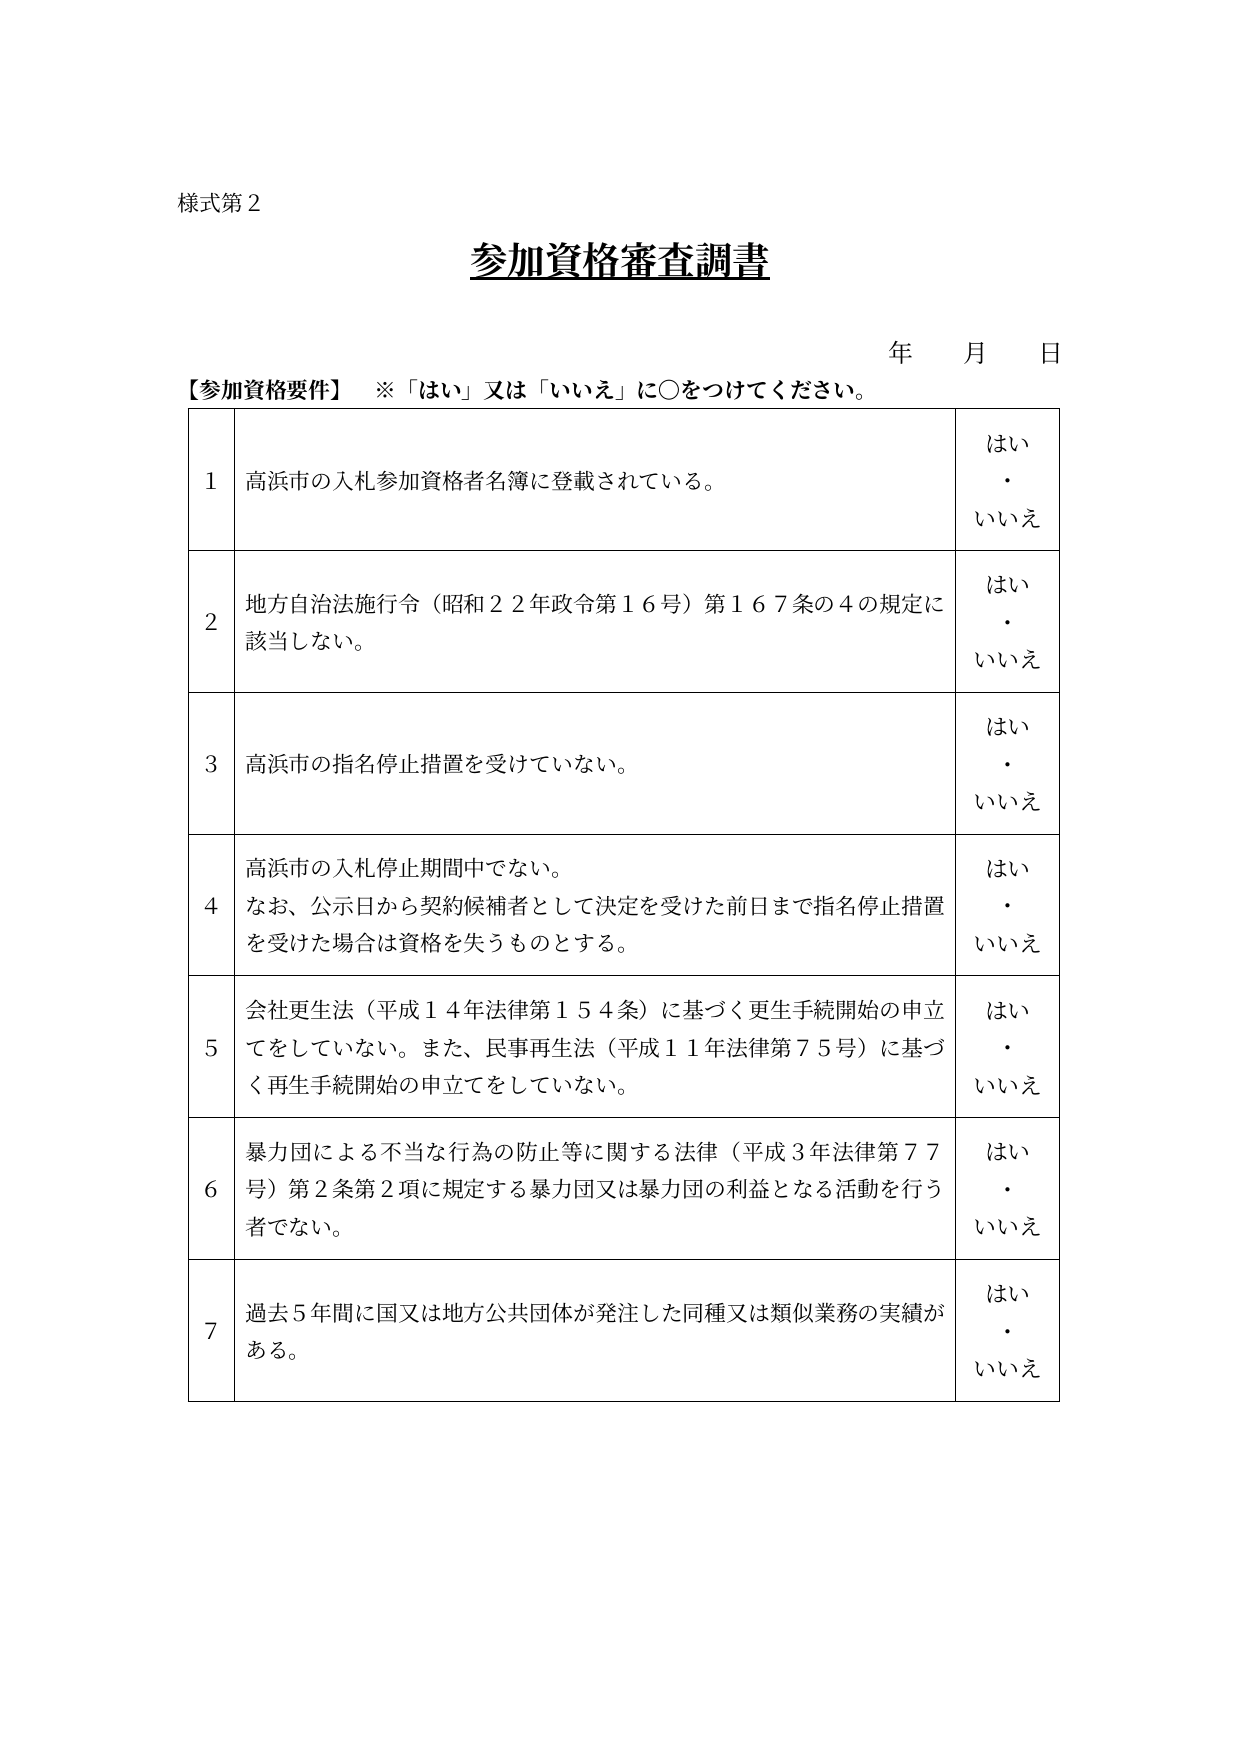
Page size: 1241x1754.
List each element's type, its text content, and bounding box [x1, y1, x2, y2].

table_cell 過去５年間に国又は地方公共団体が発注した同種又は類似業務の実績がある。 [235, 1260, 955, 1401]
table_cell ３ [189, 693, 234, 833]
table_cell 地方自治法施行令（昭和２２年政令第１６号）第１６７条の４の規定に該当しない。 [235, 551, 955, 692]
table_cell ２ [189, 551, 234, 692]
table_cell ７ [189, 1260, 234, 1401]
text 年 月 日 [177, 333, 1063, 371]
table_cell ４ [189, 835, 234, 975]
table_cell はい ・ いいえ [956, 1118, 1059, 1259]
text 様式第２ [177, 183, 1063, 221]
table_cell はい ・ いいえ [956, 551, 1059, 692]
table_cell はい ・ いいえ [956, 693, 1059, 833]
table_cell ６ [189, 1118, 234, 1259]
table_cell ５ [189, 976, 234, 1117]
table_cell 会社更生法（平成１４年法律第１５４条）に基づく更生手続開始の申立てをしていない。また、民事再生法（平成１１年法律第７５号）に基づく再生手続開始の申立てをしていない。 [235, 976, 955, 1117]
text 【参加資格要件】 ※「はい」又は「いいえ」に〇をつけてください。 [177, 371, 1088, 408]
text 参加資格審査調書 [177, 221, 1063, 296]
table_cell 高浜市の指名停止措置を受けていない。 [235, 693, 955, 833]
table_cell はい ・ いいえ [956, 835, 1059, 975]
table_header １ [189, 409, 234, 550]
table_header はい ・ いいえ [956, 409, 1059, 550]
table_cell 暴力団による不当な行為の防止等に関する法律（平成３年法律第７７号）第２条第２項に規定する暴力団又は暴力団の利益となる活動を行う者でない。 [235, 1118, 955, 1259]
table_cell 高浜市の入札停止期間中でない。 なお、公示日から契約候補者として決定を受けた前日まで指名停止措置を受けた場合は資格を失うものとする。 [235, 835, 955, 975]
table_cell はい ・ いいえ [956, 1260, 1059, 1401]
table_header 高浜市の入札参加資格者名簿に登載されている。 [235, 409, 955, 550]
table_cell はい ・ いいえ [956, 976, 1059, 1117]
